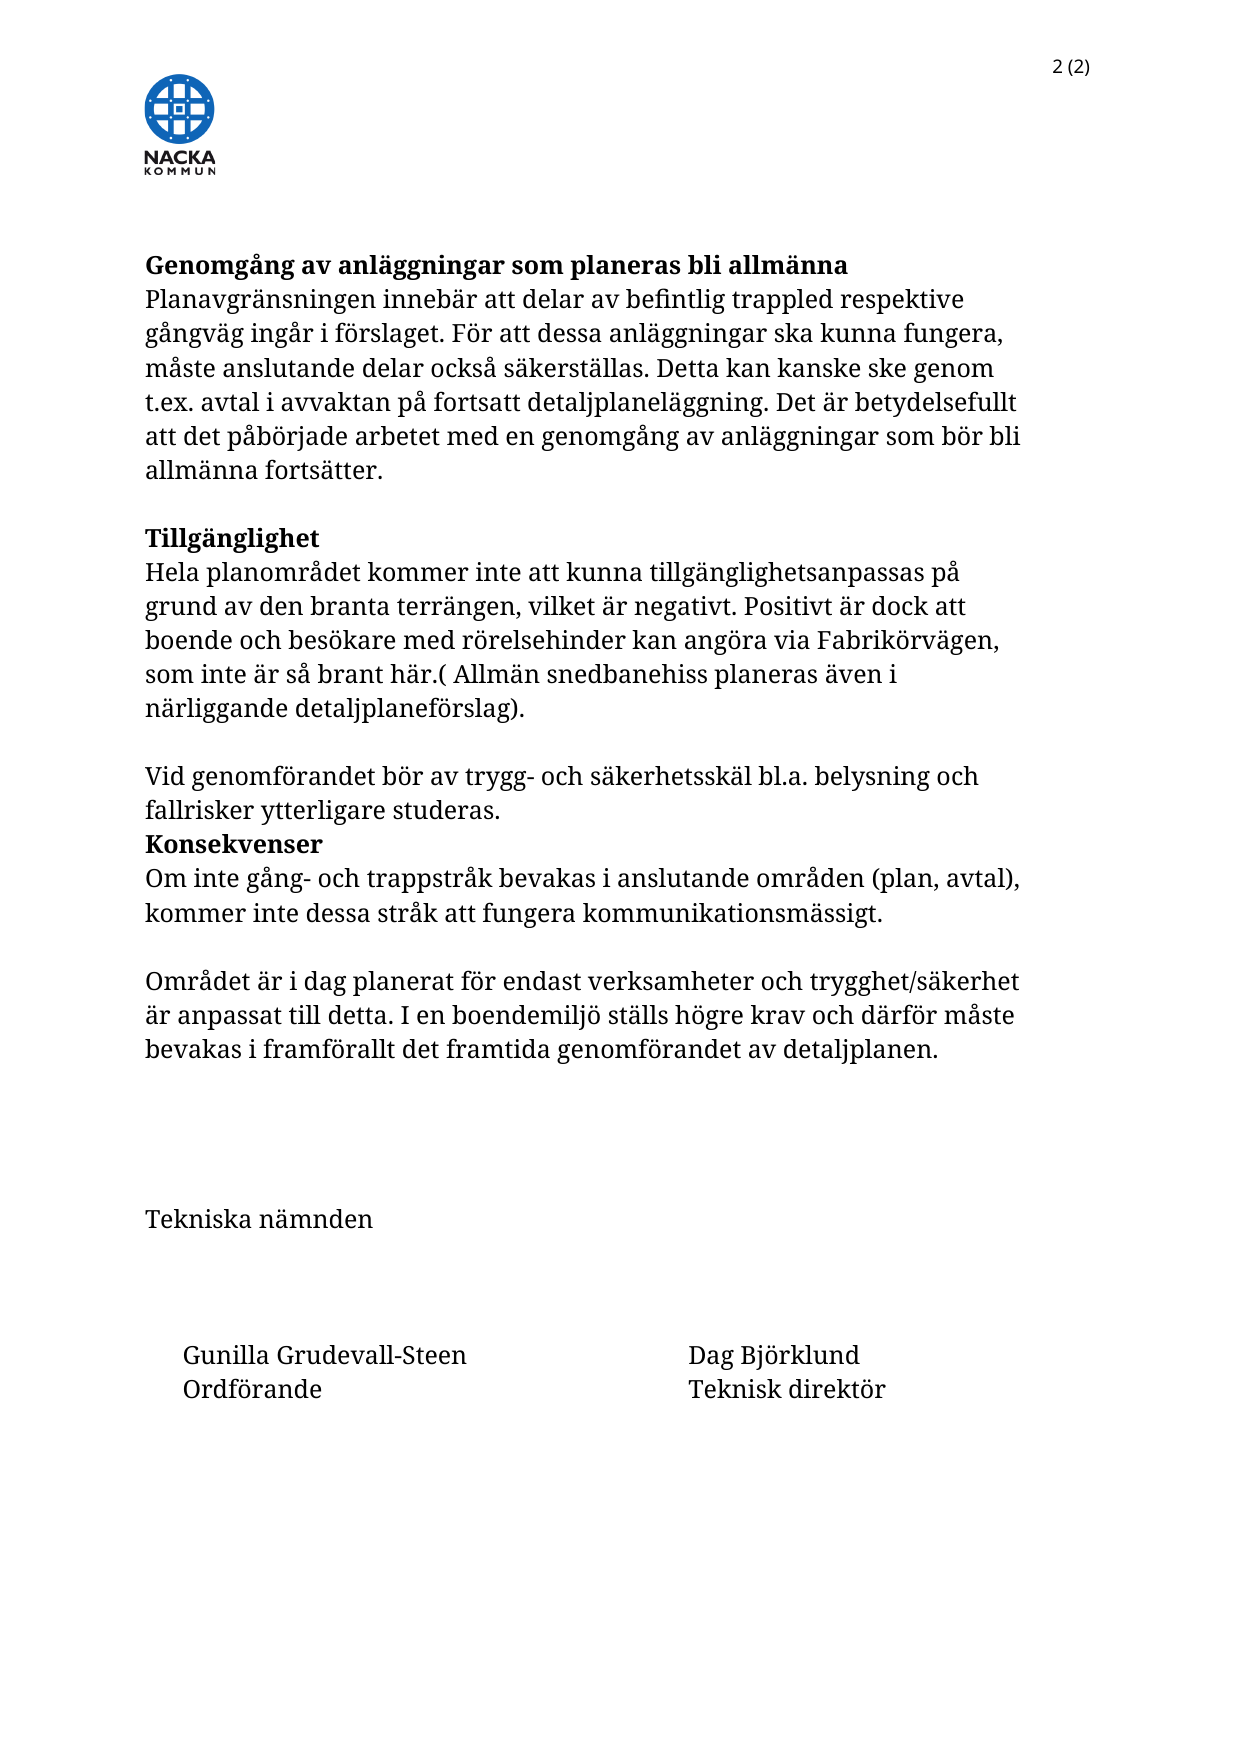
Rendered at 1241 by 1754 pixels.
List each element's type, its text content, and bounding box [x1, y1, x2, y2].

text Konsekvenser [145, 827, 1036, 861]
text Gunilla Grudevall-Steen Dag Björklund [182, 1338, 1036, 1372]
text Hela planområdet kommer inte att kunna tillgänglighetsanpassas på grund av den branta terrängen, vilket är negativt. Positivt är dock att boende och besökare med rörelsehinder kan angöra via Fabrikörvägen, som inte är så brant här.( Allmän snedbanehiss planeras även i närliggande detaljplaneförslag). [145, 554, 1036, 725]
text Tillgänglighet [145, 521, 1036, 554]
text Ordförande Teknisk direktör [182, 1372, 1036, 1406]
text Planavgränsningen innebär att delar av befintlig trappled respektive gångväg ingår i förslaget. För att dessa anläggningar ska kunna fungera, måste anslutande delar också säkerställas. Detta kan kanske ske genom t.ex. avtal i avvaktan på fortsatt detaljplaneläggning. Det är betydelsefullt att det påbörjade arbetet med en genomgång av anläggningar som bör bli allmänna fortsätter. [145, 282, 1036, 486]
text Om inte gång- och trappstråk bevakas i anslutande områden (plan, avtal), kommer inte dessa stråk att fungera kommunikationsmässigt. [145, 861, 1036, 929]
text Området är i dag planerat för endast verksamheter och trygghet/säkerhet är anpassat till detta. I en boendemiljö ställs högre krav och därför måste bevakas i framförallt det framtida genomförandet av detaljplanen. [145, 963, 1036, 1066]
text Vid genomförandet bör av trygg- och säkerhetsskäl bl.a. belysning och fallrisker ytterligare studeras. [145, 759, 1036, 827]
picture [144, 74, 216, 175]
text Genomgång av anläggningar som planeras bli allmänna [145, 248, 1036, 282]
text Tekniska nämnden [145, 1202, 1036, 1236]
